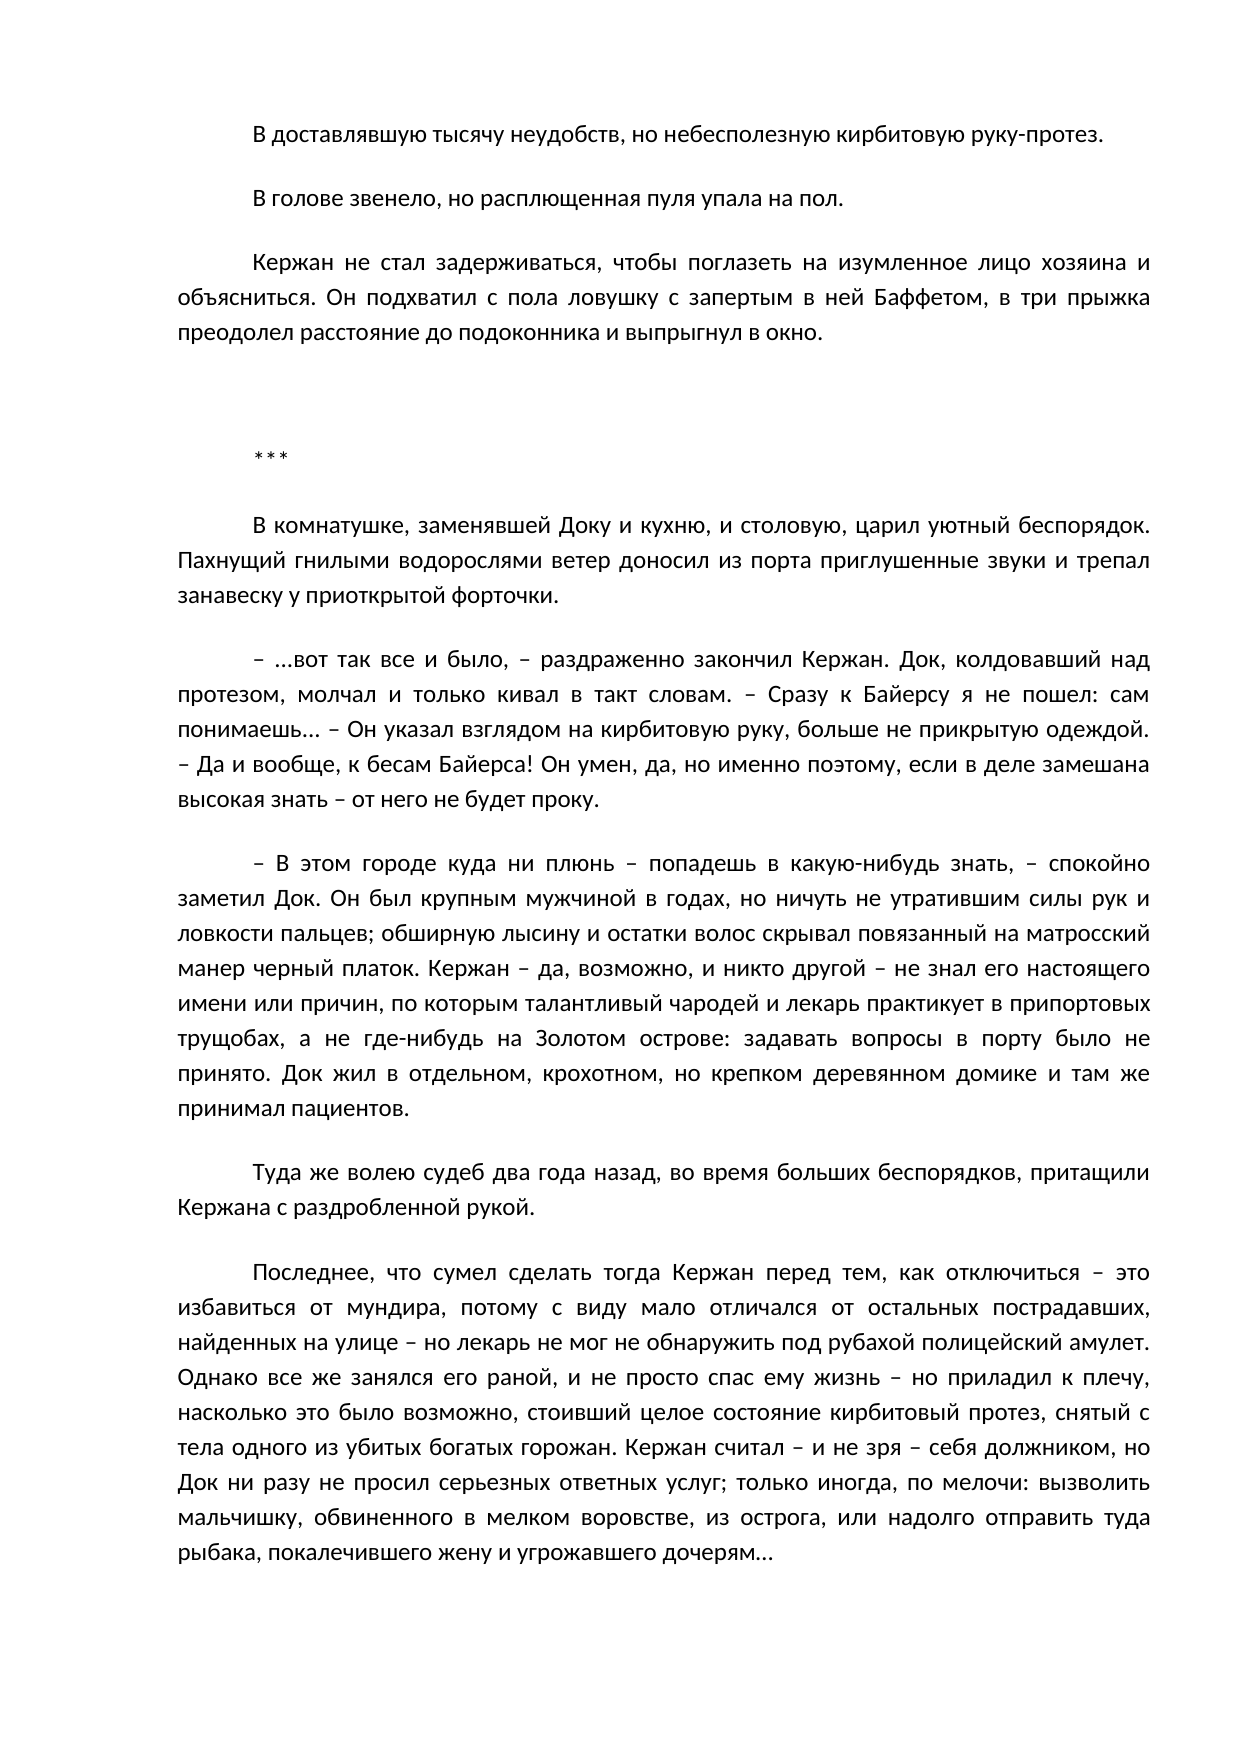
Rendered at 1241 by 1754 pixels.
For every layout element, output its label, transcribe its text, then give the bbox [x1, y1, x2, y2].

text Последнее, что сумел сделать тогда Кержан перед тем, как отключиться – это избавиться от мундира, потому с виду мало отличался от остальных пострадавших, найденных на улице – но лекарь не мог не обнаружить под рубахой полицейский амулет. Однако все же занялся его раной, и не просто спас ему жизнь – но приладил к плечу, насколько это было возможно, стоивший целое состояние кирбитовый протез, снятый с тела одного из убитых богатых горожан. Кержан считал – и не зря – себя должником, но Док ни разу не просил серьезных ответных услуг; только иногда, по мелочи: вызволить мальчишку, обвиненного в мелком воровстве, из острога, или надолго отправить туда рыбака, покалечившего жену и угрожавшего дочерям… [177, 1256, 1152, 1566]
text Кержан не стал задерживаться, чтобы поглазеть на изумленное лицо хозяина и объясниться. Он подхватил с пола ловушку с запертым в ней Баффетом, в три прыжка преодолел расстояние до подоконника и выпрыгнул в окно. [177, 246, 1152, 347]
text – ...вот так все и было, – раздраженно закончил Кержан. Док, колдовавший над протезом, молчал и только кивал в такт словам. – Сразу к Байерсу я не пошел: сам понимаешь... – Он указал взглядом на кирбитовую руку, больше не прикрытую одеждой. – Да и вообще, к бесам Байерса! Он умен, да, но именно поэтому, если в деле замешана высокая знать – от него не будет проку. [177, 643, 1152, 814]
text В голове звенело, но расплющенная пуля упала на пол. [177, 182, 1152, 213]
text – В этом городе куда ни плюнь – попадешь в какую-нибудь знать, – спокойно заметил Док. Он был крупным мужчиной в годах, но ничуть не утратившим силы рук и ловкости пальцев; обширную лысину и остатки волос скрывал повязанный на матросский манер черный платок. Кержан – да, возможно, и никто другой – не знал его настоящего имени или причин, по которым талантливый чародей и лекарь практикует в припортовых трущобах, а не где-нибудь на Золотом острове: задавать вопросы в порту было не принято. Док жил в отдельном, крохотном, но крепком деревянном домике и там же принимал пациентов. [177, 847, 1152, 1123]
text В доставлявшую тысячу неудобств, но небесполезную кирбитовую руку-протез. [177, 118, 1152, 149]
text *** [177, 445, 1152, 475]
text В комнатушке, заменявшей Доку и кухню, и столовую, царил уютный беспорядок. Пахнущий гнилыми водорослями ветер доносил из порта приглушенные звуки и трепал занавеску у приоткрытой форточки. [177, 509, 1152, 609]
text Туда же волею судеб два года назад, во время больших беспорядков, притащили Кержана с раздробленной рукой. [177, 1156, 1152, 1222]
